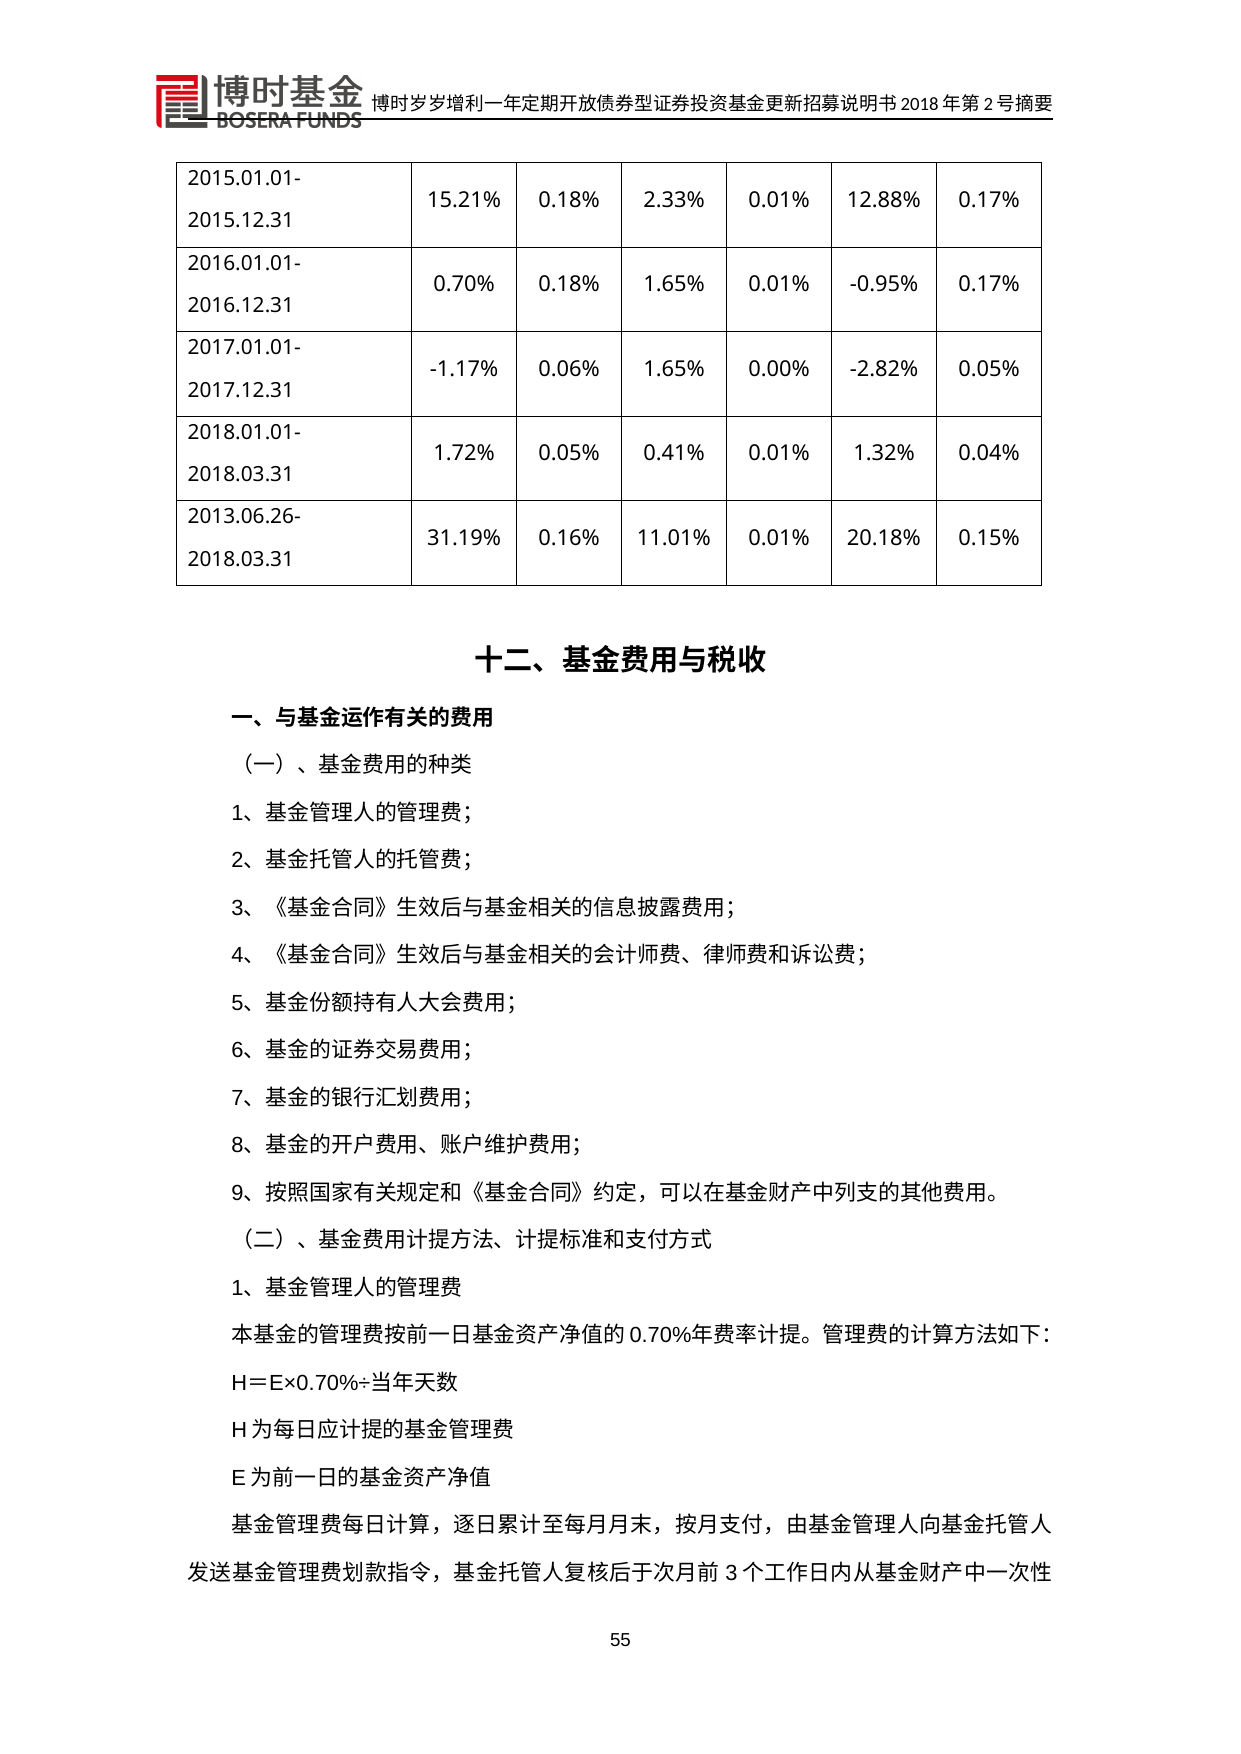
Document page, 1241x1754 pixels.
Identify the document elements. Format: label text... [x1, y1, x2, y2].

table_cell 0.05% [937, 332, 1041, 416]
text H为每日应计提的基金管理费 [187, 1412, 1053, 1444]
table_cell -0.95% [832, 248, 936, 331]
table_cell 1.72% [412, 417, 516, 500]
text （一）、基金费用的种类 [187, 747, 1053, 779]
text 7、基金的银行汇划费用； [187, 1080, 1053, 1111]
text 2、基金托管人的托管费； [187, 842, 1053, 874]
table_cell 0.06% [517, 332, 621, 416]
table_cell 0.01% [727, 417, 831, 500]
table_cell 0.01% [727, 248, 831, 331]
table_cell 0.18% [517, 163, 621, 247]
text 1、基金管理人的管理费 [187, 1270, 1053, 1301]
table_cell 15.21% [412, 163, 516, 247]
table_cell 11.01% [622, 501, 726, 585]
table_cell 0.70% [412, 248, 516, 331]
table_cell 0.04% [937, 417, 1041, 500]
text 9、按照国家有关规定和《基金合同》约定，可以在基金财产中列支的其他费用。 [187, 1175, 1053, 1206]
table_cell 1.65% [622, 332, 726, 416]
text 1、基金管理人的管理费； [187, 795, 1053, 826]
text 5、基金份额持有人大会费用； [187, 985, 1053, 1016]
table_cell 2.33% [622, 163, 726, 247]
table_cell 0.41% [622, 417, 726, 500]
table_cell 1.65% [622, 248, 726, 331]
table_cell 20.18% [832, 501, 936, 585]
text E为前一日的基金资产净值 [187, 1460, 1053, 1491]
table_cell 12.88% [832, 163, 936, 247]
table_cell 2017.01.01-2017.12.31 [177, 332, 411, 416]
table_cell 31.19% [412, 501, 516, 585]
text （二）、基金费用计提方法、计提标准和支付方式 [187, 1222, 1053, 1254]
table_cell 0.17% [937, 163, 1041, 247]
table_cell 2016.01.01-2016.12.31 [177, 248, 411, 331]
table_cell 0.00% [727, 332, 831, 416]
table_cell 0.05% [517, 417, 621, 500]
table_cell 0.01% [727, 163, 831, 247]
text 3、《基金合同》生效后与基金相关的信息披露费用； [187, 890, 1053, 921]
text 本基金的管理费按前一日基金资产净值的0.70%年费率计提。管理费的计算方法如下： [187, 1317, 1053, 1349]
table_cell 0.17% [937, 248, 1041, 331]
text 十二、基金费用与税收 [187, 636, 1053, 678]
table_cell 0.15% [937, 501, 1041, 585]
table_cell 2018.01.01-2018.03.31 [177, 417, 411, 500]
table_cell 2013.06.26-2018.03.31 [177, 501, 411, 585]
table_cell 0.16% [517, 501, 621, 585]
table_cell 1.32% [832, 417, 936, 500]
table_cell 0.18% [517, 248, 621, 331]
table_cell 2015.01.01-2015.12.31 [177, 163, 411, 247]
text 8、基金的开户费用、账户维护费用； [187, 1127, 1053, 1159]
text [187, 1507, 1053, 1586]
table_cell 0.01% [727, 501, 831, 585]
text 4、《基金合同》生效后与基金相关的会计师费、律师费和诉讼费； [187, 937, 1053, 969]
text H＝E×0.70%÷当年天数 [187, 1365, 1053, 1396]
text 一、与基金运作有关的费用 [187, 700, 1053, 731]
picture [156, 75, 363, 128]
text 6、基金的证券交易费用； [187, 1032, 1053, 1064]
table_cell -1.17% [412, 332, 516, 416]
table_cell -2.82% [832, 332, 936, 416]
